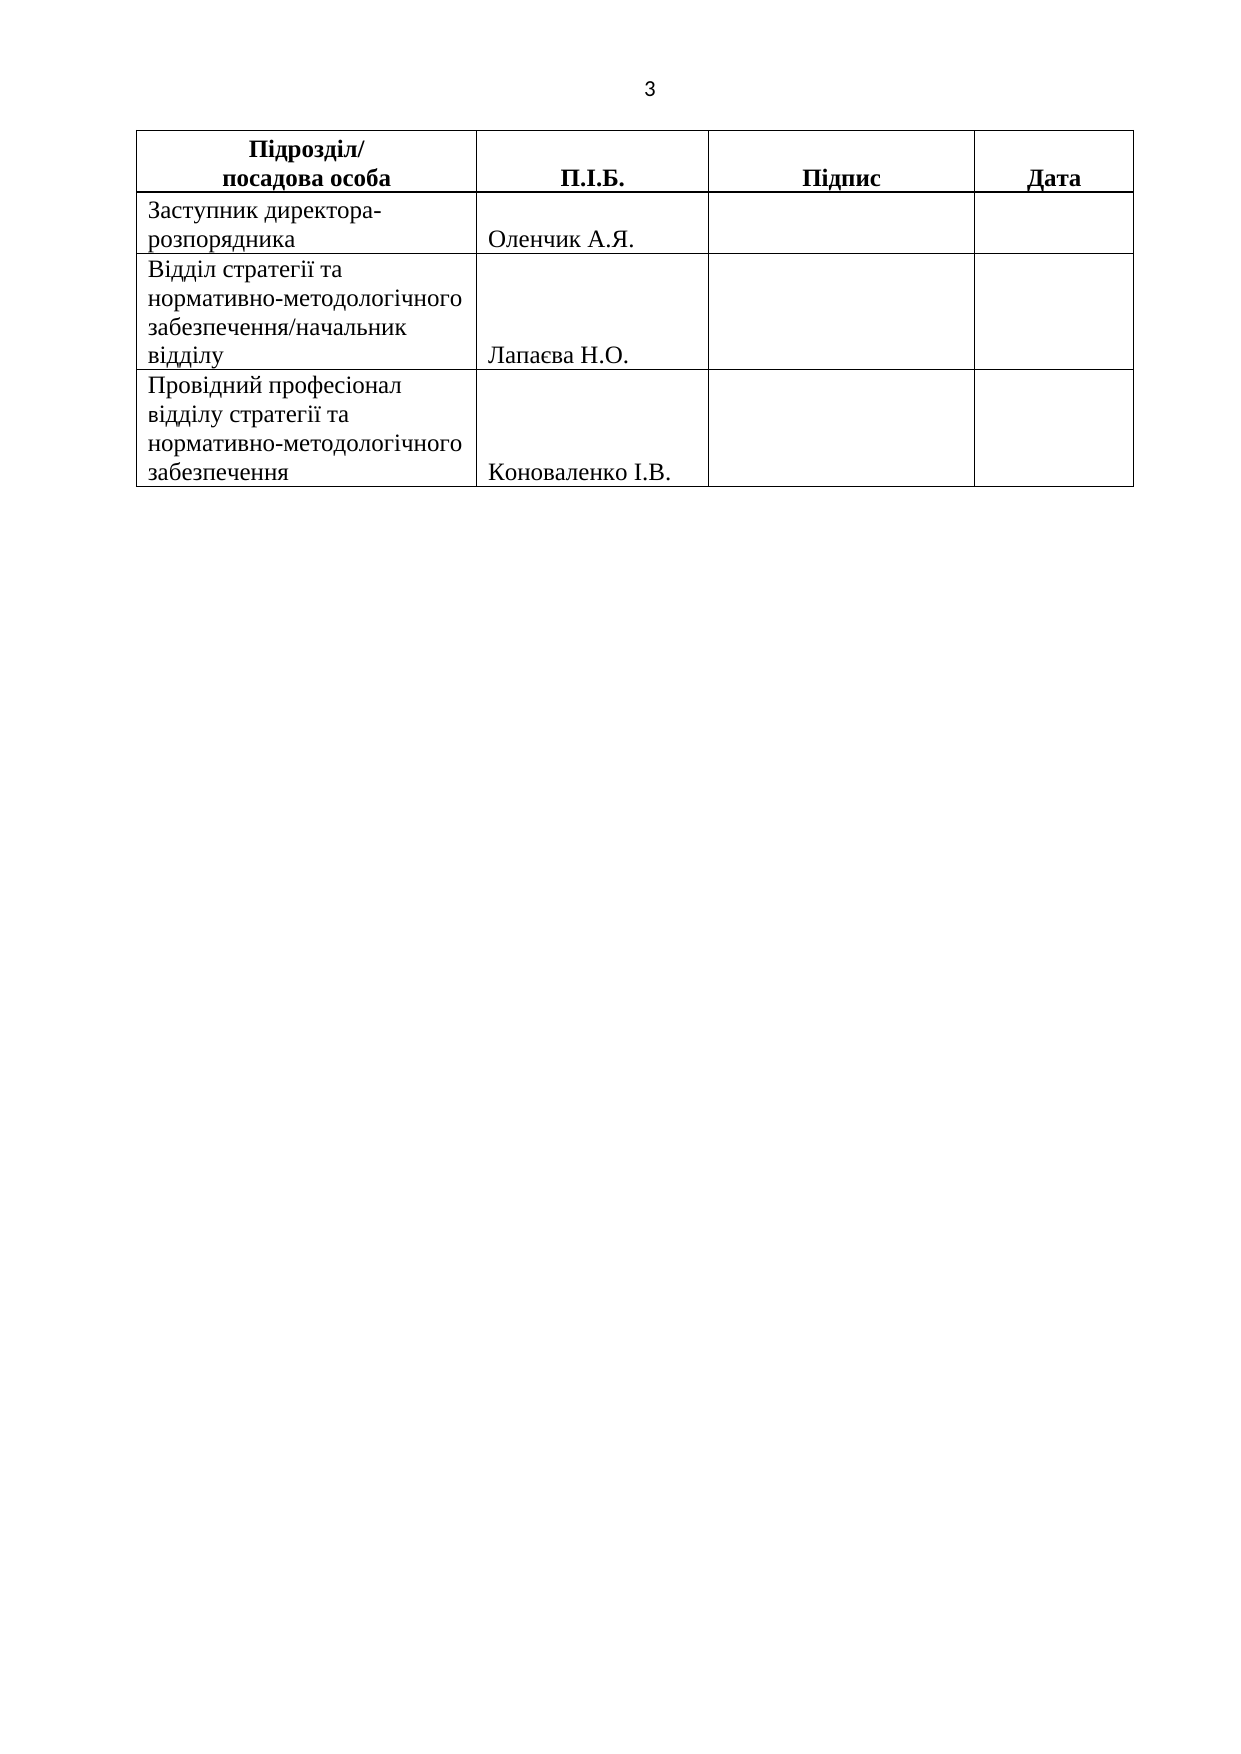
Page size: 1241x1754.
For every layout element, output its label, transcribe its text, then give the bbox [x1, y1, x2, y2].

table_header Підпис [709, 131, 974, 191]
table_cell [975, 254, 1133, 369]
table_header Підрозділ/ посадова особа [137, 131, 476, 191]
table_cell [975, 370, 1133, 486]
table_cell Коноваленко І.В. [477, 370, 708, 486]
table_cell Оленчик А.Я. [477, 193, 708, 253]
table_cell [975, 193, 1133, 253]
table_cell Провідний професіонал відділу стратегії та нормативно-методологічного забезпечення [137, 370, 476, 486]
table_header П.І.Б. [477, 131, 708, 191]
table_cell Лапаєва Н.О. [477, 254, 708, 369]
table_cell [709, 254, 974, 369]
table_cell [709, 370, 974, 486]
table_cell [709, 193, 974, 253]
table_cell Відділ стратегії та нормативно-методологічного забезпечення/начальник відділу [137, 254, 476, 369]
table_header Дата [975, 131, 1133, 191]
table_cell Заступник директора-розпорядника [137, 193, 476, 253]
